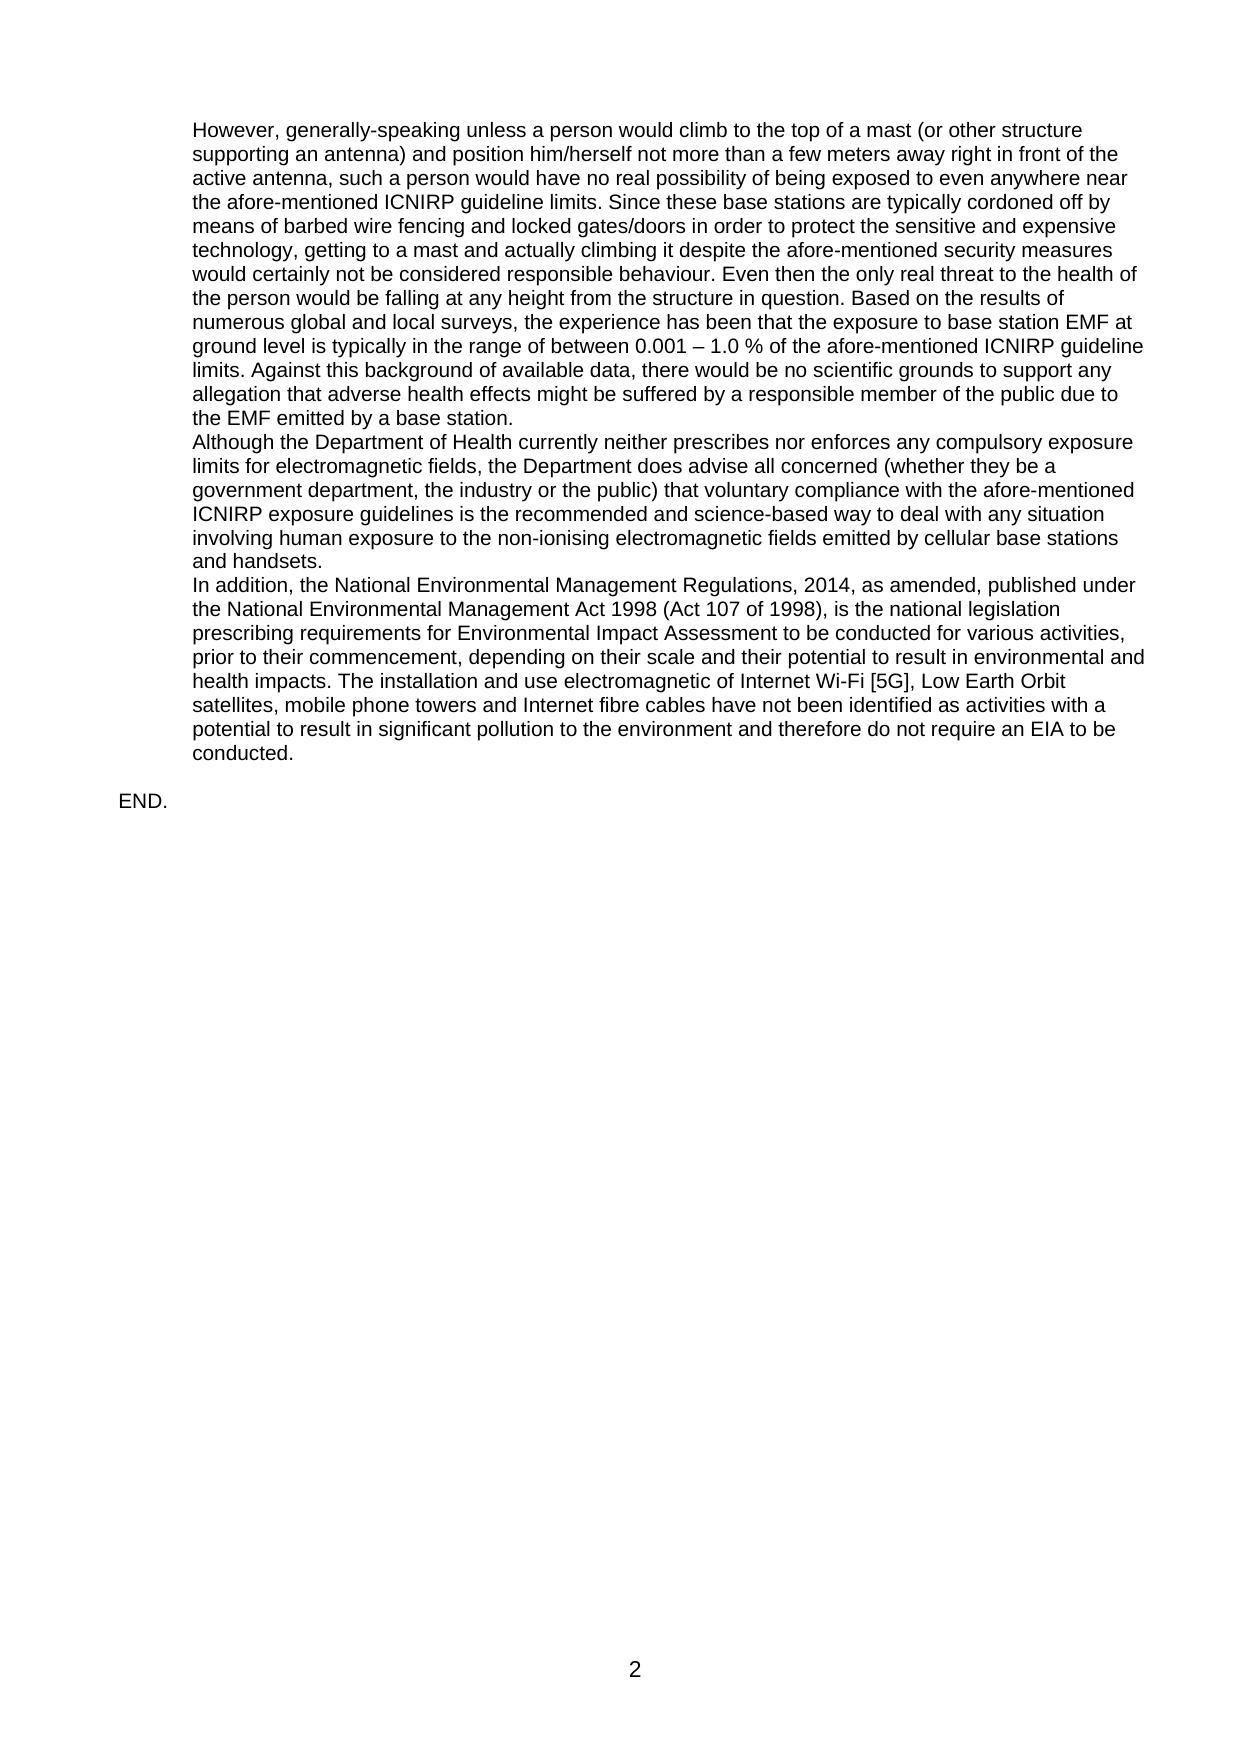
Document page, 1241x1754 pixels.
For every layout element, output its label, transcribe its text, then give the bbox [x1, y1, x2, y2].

text END. [118, 789, 1152, 813]
text Although the Department of Health currently neither prescribes nor enforces any compulsory exposure limits for electromagnetic fields, the Department does advise all concerned (whether they be a government department, the industry or the public) that voluntary compliance with the afore-mentioned ICNIRP exposure guidelines is the recommended and science-based way to deal with any situation involving human exposure to the non-ionising electromagnetic fields emitted by cellular base stations and handsets. [192, 429, 1152, 573]
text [192, 118, 1152, 429]
list In addition, the National Environmental Management Regulations, 2014, as amended, published under the National Environmental Management Act 1998 (Act 107 of 1998), is the national legislation prescribing requirements for Environmental Impact Assessment to be conducted for various activities, prior to their commencement, depending on their scale and their potential to result in environmental and health impacts. The installation and use electromagnetic of Internet Wi-Fi [5G], Low Earth Orbit satellites, mobile phone towers and Internet fibre cables have not been identified as activities with a potential to result in significant pollution to the environment and therefore do not require an EIA to be conducted. [192, 573, 1152, 765]
